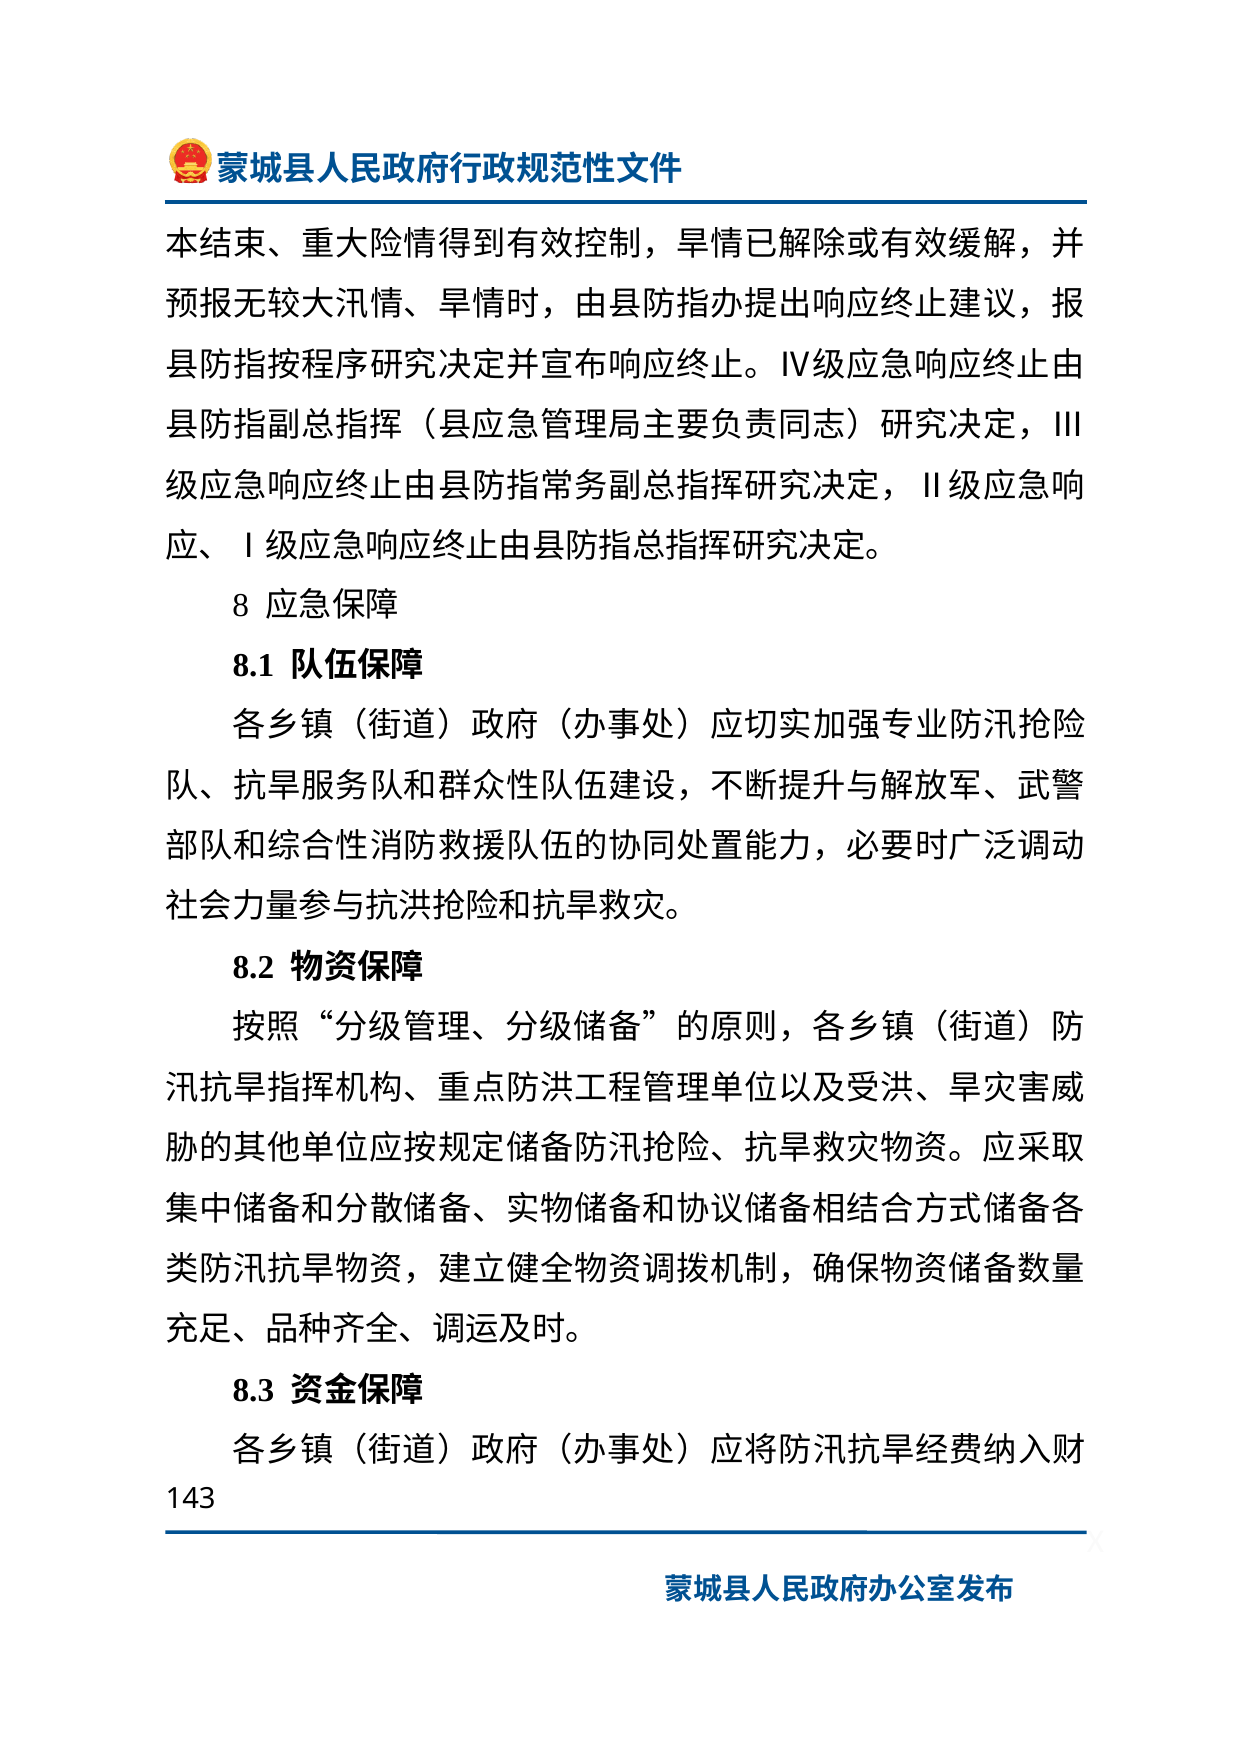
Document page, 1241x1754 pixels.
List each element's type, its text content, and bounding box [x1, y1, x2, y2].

text 8.3 资金保障 [165, 1353, 1087, 1413]
text 8.2 物资保障 [165, 930, 1087, 990]
text 各乡镇（街道）政府（办事处）应将防汛抗旱经费纳入财政预算，确保防汛抢险、抗旱救灾应急所需。上级财政下拨的防汛抗旱补助费，应及时安排，专款专用。财政、审计等部门要加强防汛抗旱资金的监督管理工作。 [165, 1413, 1087, 1474]
picture [165, 136, 216, 187]
text 各乡镇（街道）政府（办事处）应切实加强专业防汛抢险队、抗旱服务队和群众性队伍建设，不断提升与解放军、武警部队和综合性消防救援队伍的协同处置能力，必要时广泛调动社会力量参与抗洪抢险和抗旱救灾。 [165, 688, 1087, 930]
text 8 应急保障 [165, 569, 1087, 628]
text 按照“分级管理、分级储备”的原则，各乡镇（街道）防汛抗旱指挥机构、重点防洪工程管理单位以及受洪、旱灾害威胁的其他单位应按规定储备防汛抢险、抗旱救灾物资。应采取集中储备和分散储备、实物储备和协议储备相结合方式储备各类防汛抗旱物资，建立健全物资调拨机制，确保物资储备数量充足、品种齐全、调运及时。 [165, 990, 1087, 1353]
text 8.1 队伍保障 [165, 628, 1087, 688]
